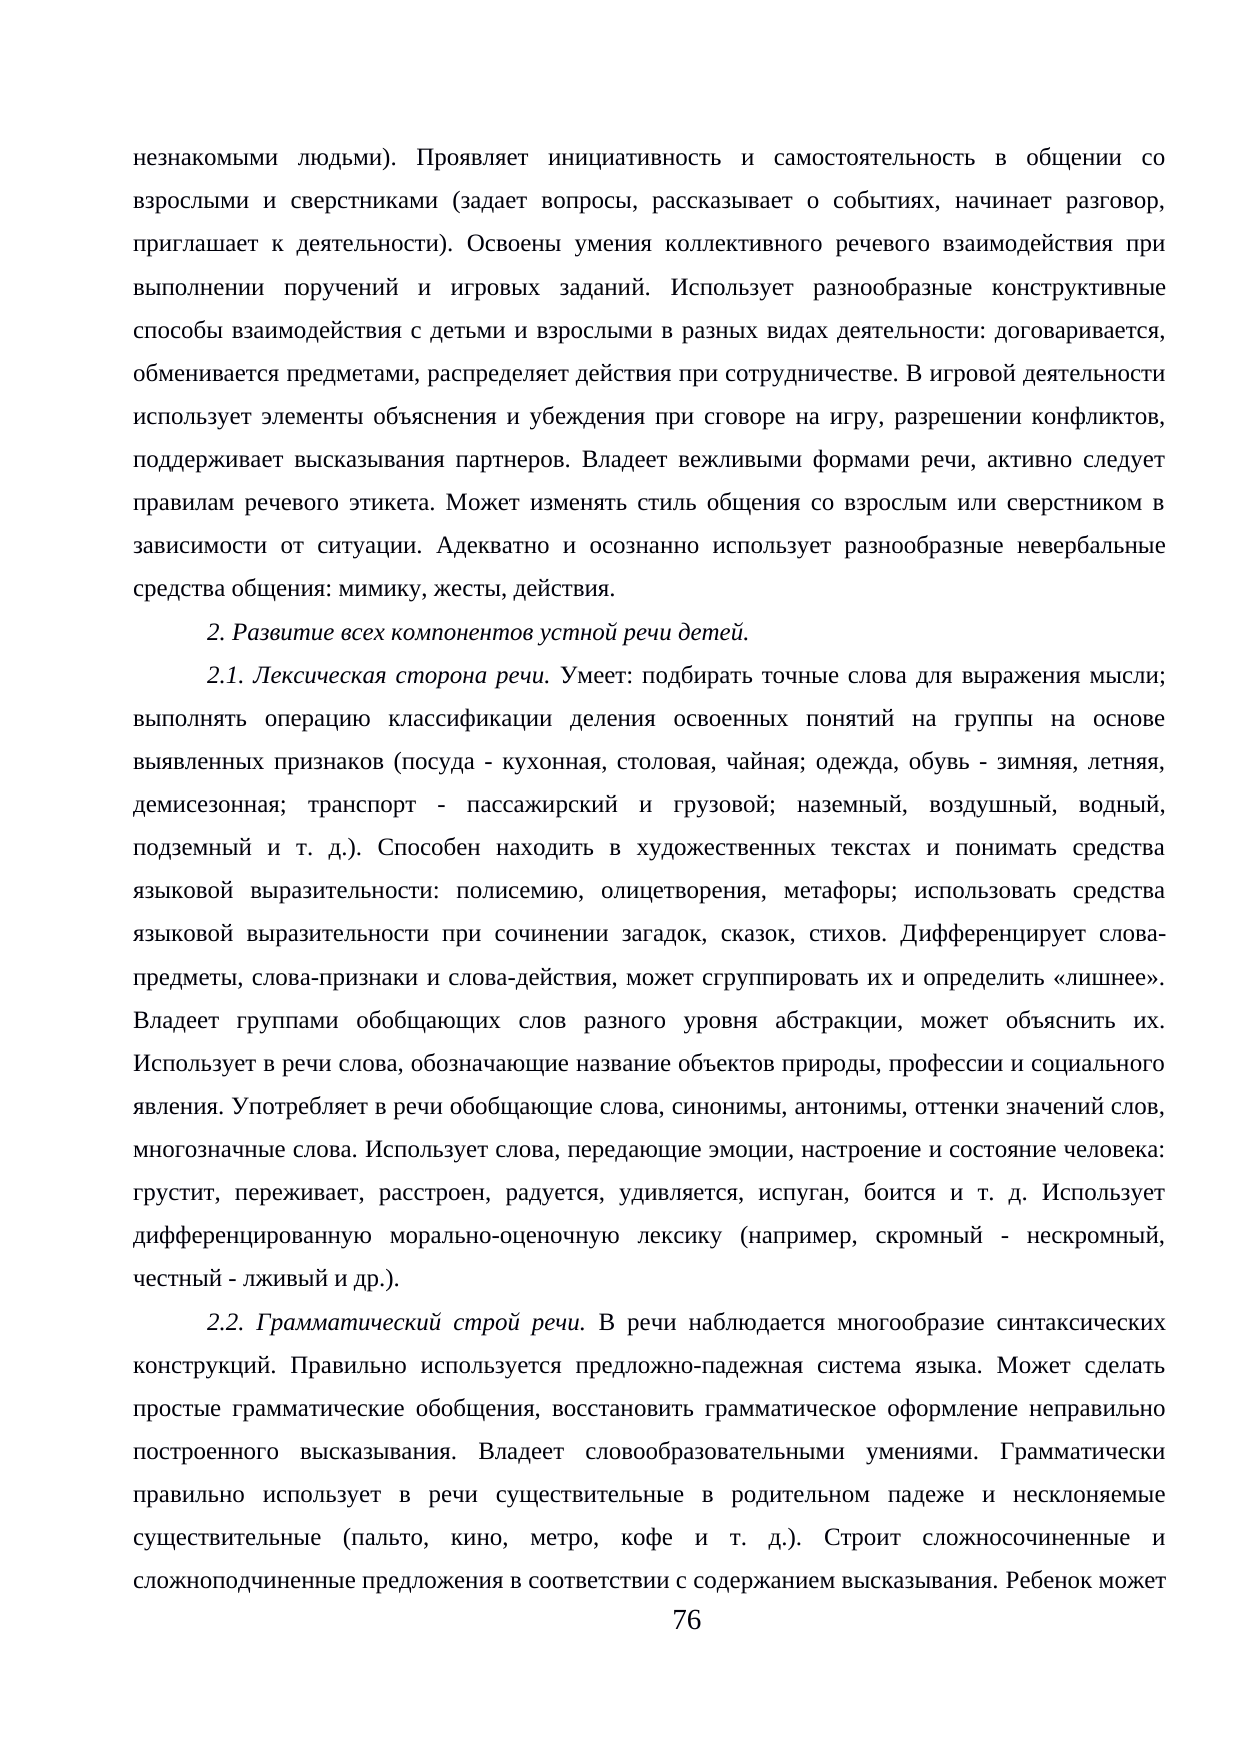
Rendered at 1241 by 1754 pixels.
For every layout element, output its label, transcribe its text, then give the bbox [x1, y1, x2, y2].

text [133, 1307, 1166, 1594]
text 2. Развитие всех компонентов устной речи детей. [133, 617, 1166, 645]
text 2.1. Лексическая сторона речи. Умеет: подбирать точные слова для выражения мысли; выполнять операцию классификации деления освоенных понятий на группы на основе выявленных признаков (посуда - кухонная, столовая, чайная; одежда, обувь - зимняя, летняя, демисезонная; транспорт - пассажирский и грузовой; наземный, воздушный, водный, подземный и т. д.). Способен находить в художественных текстах и понимать средства языковой выразительности: полисемию, олицетворения, метафоры; использовать средства языковой выразительности при сочинении загадок, сказок, стихов. Дифференцирует слова-предметы, слова-признаки и слова-действия, может сгруппировать их и определить «лишнее». Владеет группами обобщающих слов разного уровня абстракции, может объяснить их. Использует в речи слова, обозначающие название объектов природы, профессии и социального явления. Употребляет в речи обобщающие слова, синонимы, антонимы, оттенки значений слов, многозначные слова. Использует слова, передающие эмоции, настроение и состояние человека: грустит, переживает, расстроен, радуется, удивляется, испуган, боится и т. д. Использует дифференцированную морально-оценочную лексику (например, скромный - нескромный, честный - лживый и др.). [133, 660, 1166, 1292]
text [133, 142, 1166, 602]
